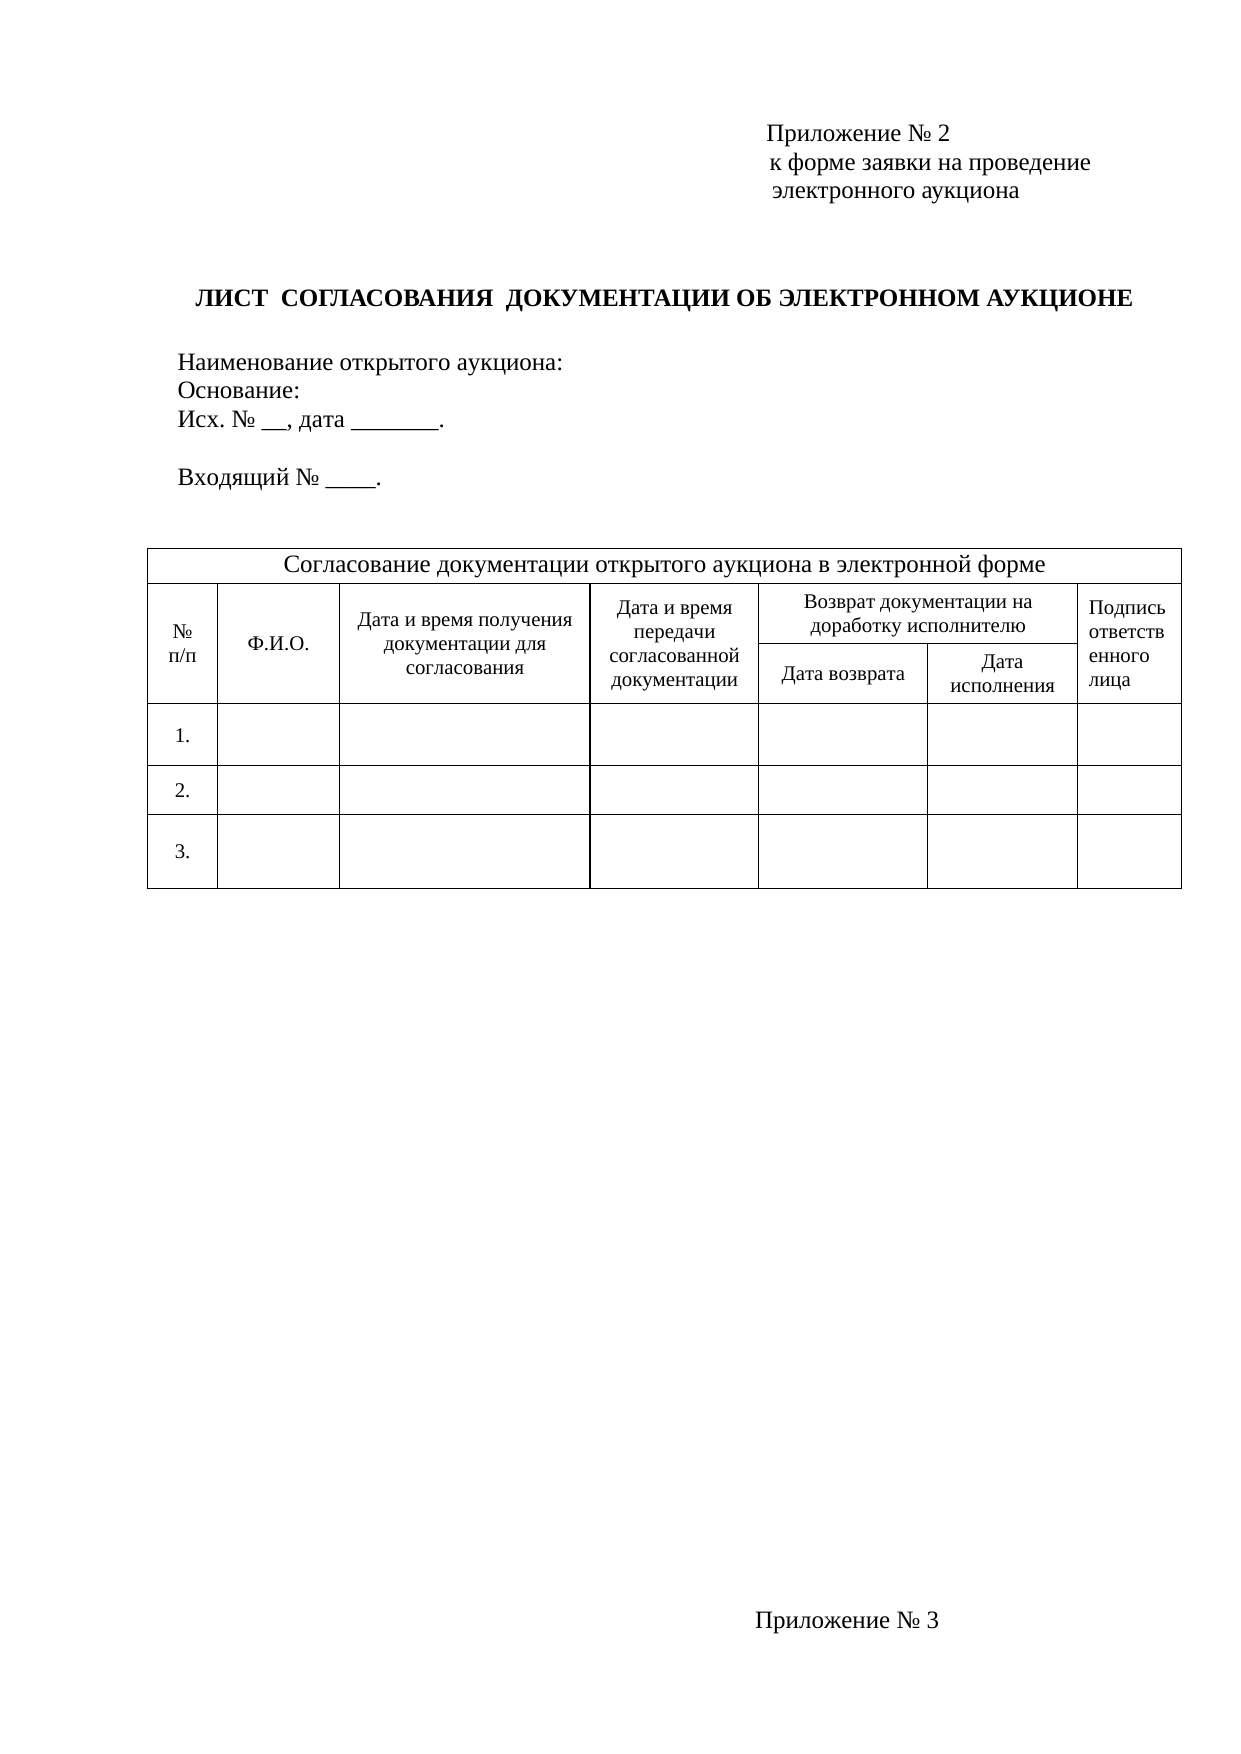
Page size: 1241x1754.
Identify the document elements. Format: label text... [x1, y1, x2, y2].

table_cell № п/п [148, 584, 217, 703]
table_cell 2. [148, 766, 217, 814]
table_cell Дата возврата [759, 644, 927, 703]
table_cell [928, 704, 1077, 765]
text Приложение № 3 [177, 1605, 1152, 1634]
table_cell [1078, 704, 1181, 765]
table_cell [759, 815, 927, 887]
table_cell 1. [148, 704, 217, 765]
table_cell Подпись ответственного лица [1078, 584, 1181, 703]
table_cell [340, 815, 589, 887]
table_cell Дата и время передачи согласованной документации [591, 584, 758, 703]
text Наименование открытого аукциона: [177, 347, 1152, 376]
subtitle Исх. № __, дата _______. [177, 404, 1152, 433]
subtitle Основание: [177, 376, 1152, 404]
table_cell [591, 815, 758, 887]
table_cell Дата исполнения [928, 644, 1077, 703]
table_header Согласование документации открытого аукциона в электронной форме [148, 549, 1181, 583]
title ЛИСТ СОГЛАСОВАНИЯ ДОКУМЕНТАЦИИ ОБ ЭЛЕКТРОННОМ АУКЦИОНЕ [177, 283, 1152, 312]
table_cell [218, 815, 339, 887]
text Входящий № ____. [177, 462, 1152, 491]
table_cell [591, 766, 758, 814]
table_cell Ф.И.О. [218, 584, 339, 703]
table_cell [340, 704, 589, 765]
table_cell [759, 704, 927, 765]
table_cell [591, 704, 758, 765]
text Приложение № 2 [177, 118, 1152, 147]
table_cell [1078, 815, 1181, 887]
table_cell [928, 766, 1077, 814]
title к форме заявки на проведение [177, 147, 1152, 176]
table_cell Дата и время получения документации для согласования [340, 584, 589, 703]
table_cell Возврат документации на доработку исполнителю [759, 584, 1077, 643]
table_cell 3. [148, 815, 217, 887]
table_cell [218, 704, 339, 765]
table_cell [928, 815, 1077, 887]
table_cell [759, 766, 927, 814]
table_cell [218, 766, 339, 814]
table_cell [1078, 766, 1181, 814]
title электронного аукциона [177, 176, 1152, 204]
table_cell [340, 766, 589, 814]
